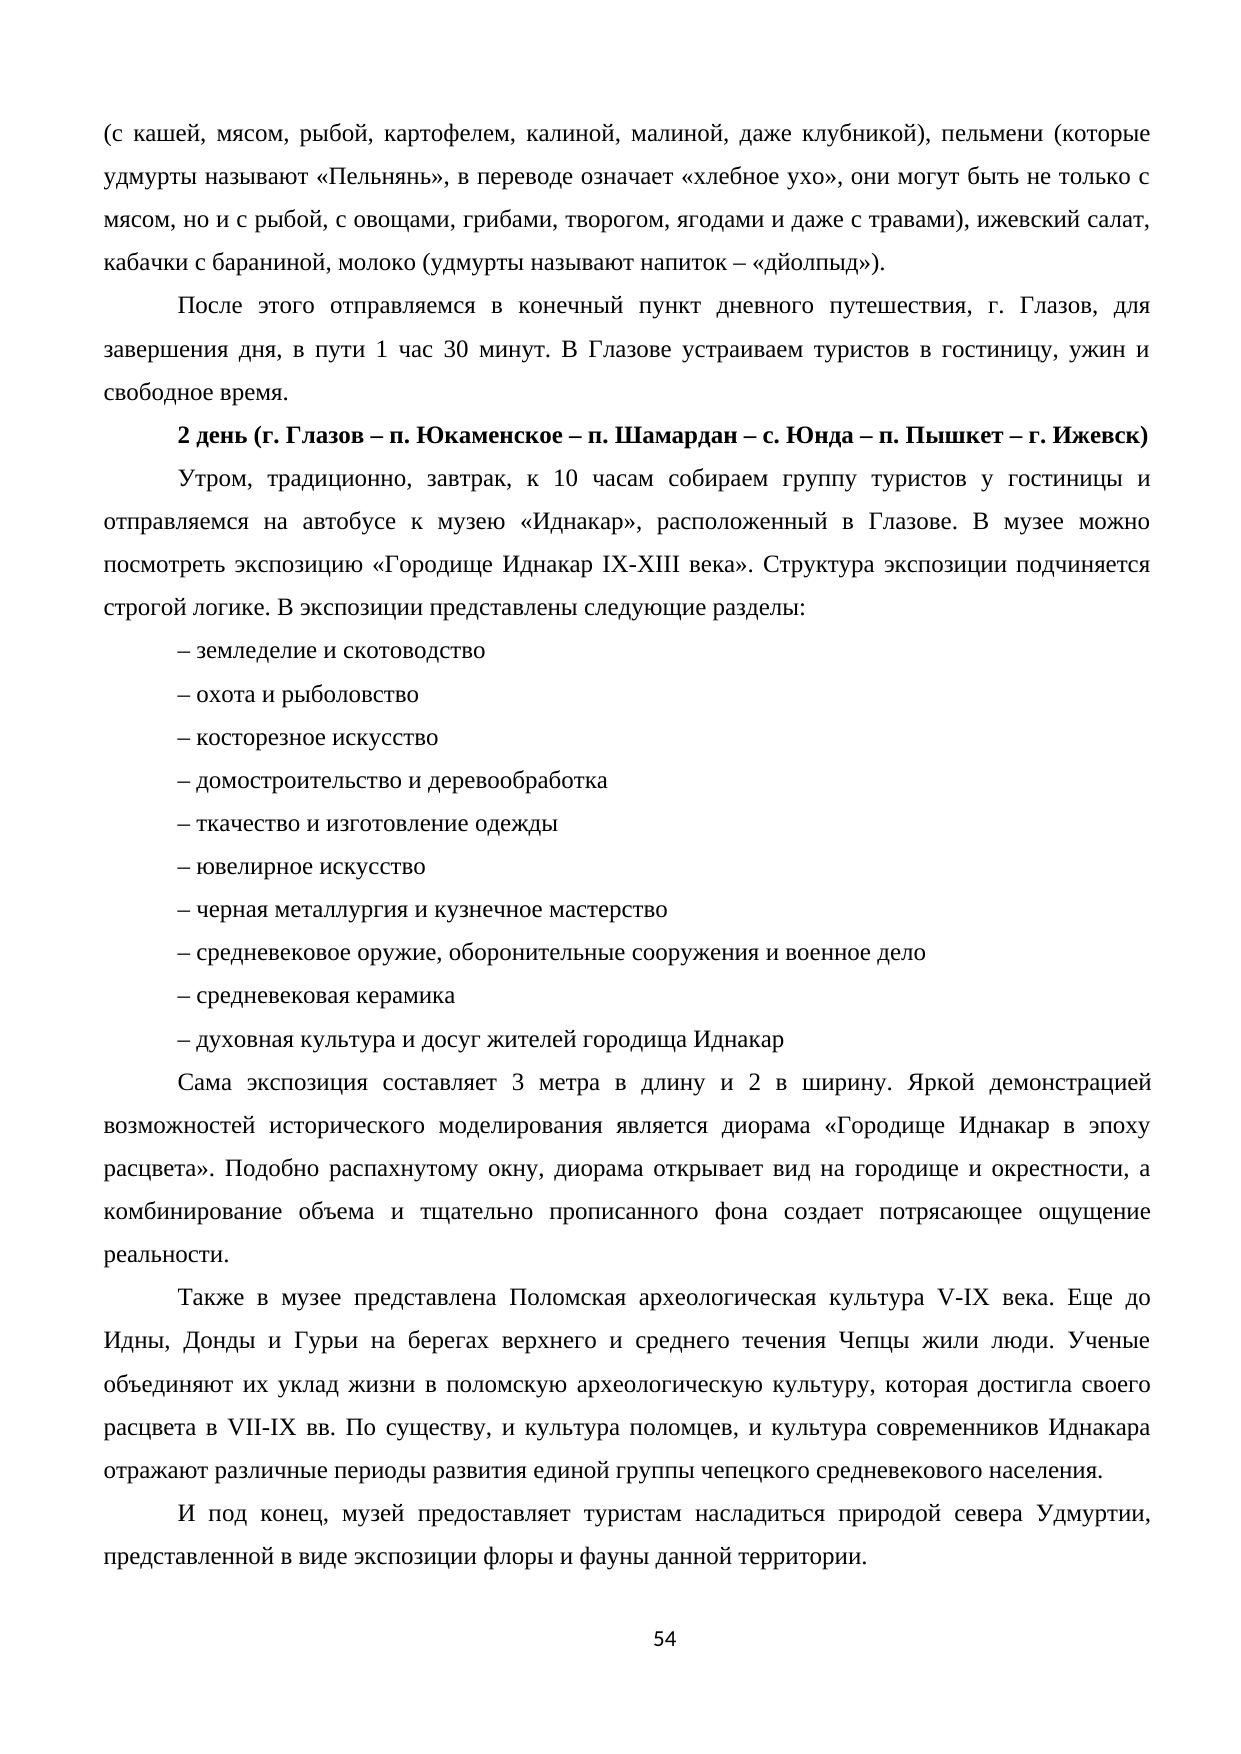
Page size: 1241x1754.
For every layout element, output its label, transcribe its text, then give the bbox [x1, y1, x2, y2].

text – средневековое оружие, оборонительные сооружения и военное дело [103, 937, 1152, 966]
text – ювелирное искусство [103, 851, 1152, 880]
text – ткачество и изготовление одежды [103, 808, 1152, 837]
text 2 день (г. Глазов – п. Юкаменское – п. Шамардан – с. Юнда – п. Пышкет – г. Ижевск) [103, 420, 1152, 449]
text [103, 118, 1152, 276]
text И под конец, музей предоставляет туристам насладиться природой севера Удмуртии, представленной в виде экспозиции флоры и фауны данной территории. [103, 1498, 1152, 1570]
text Также в музее представлена Поломская археологическая культура V-IX века. Еще до Идны, Донды и Гурьи на берегах верхнего и среднего течения Чепцы жили люди. Ученые объединяют их уклад жизни в поломскую археологическую культуру, которая достигла своего расцвета в VII-IX вв. По существу, и культура поломцев, и культура современников Иднакара отражают различные периоды развития единой группы чепецкого средневекового населения. [103, 1282, 1152, 1484]
text Утром, традиционно, завтрак, к 10 часам собираем группу туристов у гостиницы и отправляемся на автобусе к музею «Иднакар», расположенный в Глазове. В музее можно посмотреть экспозицию «Городище Иднакар IX-XIII века». Структура экспозиции подчиняется строгой логике. В экспозиции представлены следующие разделы: [103, 463, 1152, 621]
text – домостроительство и деревообработка [103, 765, 1152, 794]
text – косторезное искусство [103, 722, 1152, 751]
text После этого отправляемся в конечный пункт дневного путешествия, г. Глазов, для завершения дня, в пути 1 час 30 минут. В Глазове устраиваем туристов в гостиницу, ужин и свободное время. [103, 291, 1152, 406]
text – земледелие и скотоводство [103, 636, 1152, 664]
text – черная металлургия и кузнечное мастерство [103, 894, 1152, 923]
text – средневековая керамика [103, 981, 1152, 1009]
text Сама экспозиция составляет 3 метра в длину и 2 в ширину. Яркой демонстрацией возможностей исторического моделирования является диорама «Городище Иднакар в эпоху расцвета». Подобно распахнутому окну, диорама открывает вид на городище и окрестности, а комбинирование объема и тщательно прописанного фона создает потрясающее ощущение реальности. [103, 1067, 1152, 1268]
text – охота и рыболовство [103, 679, 1152, 707]
text – духовная культура и досуг жителей городища Иднакар [103, 1024, 1152, 1052]
